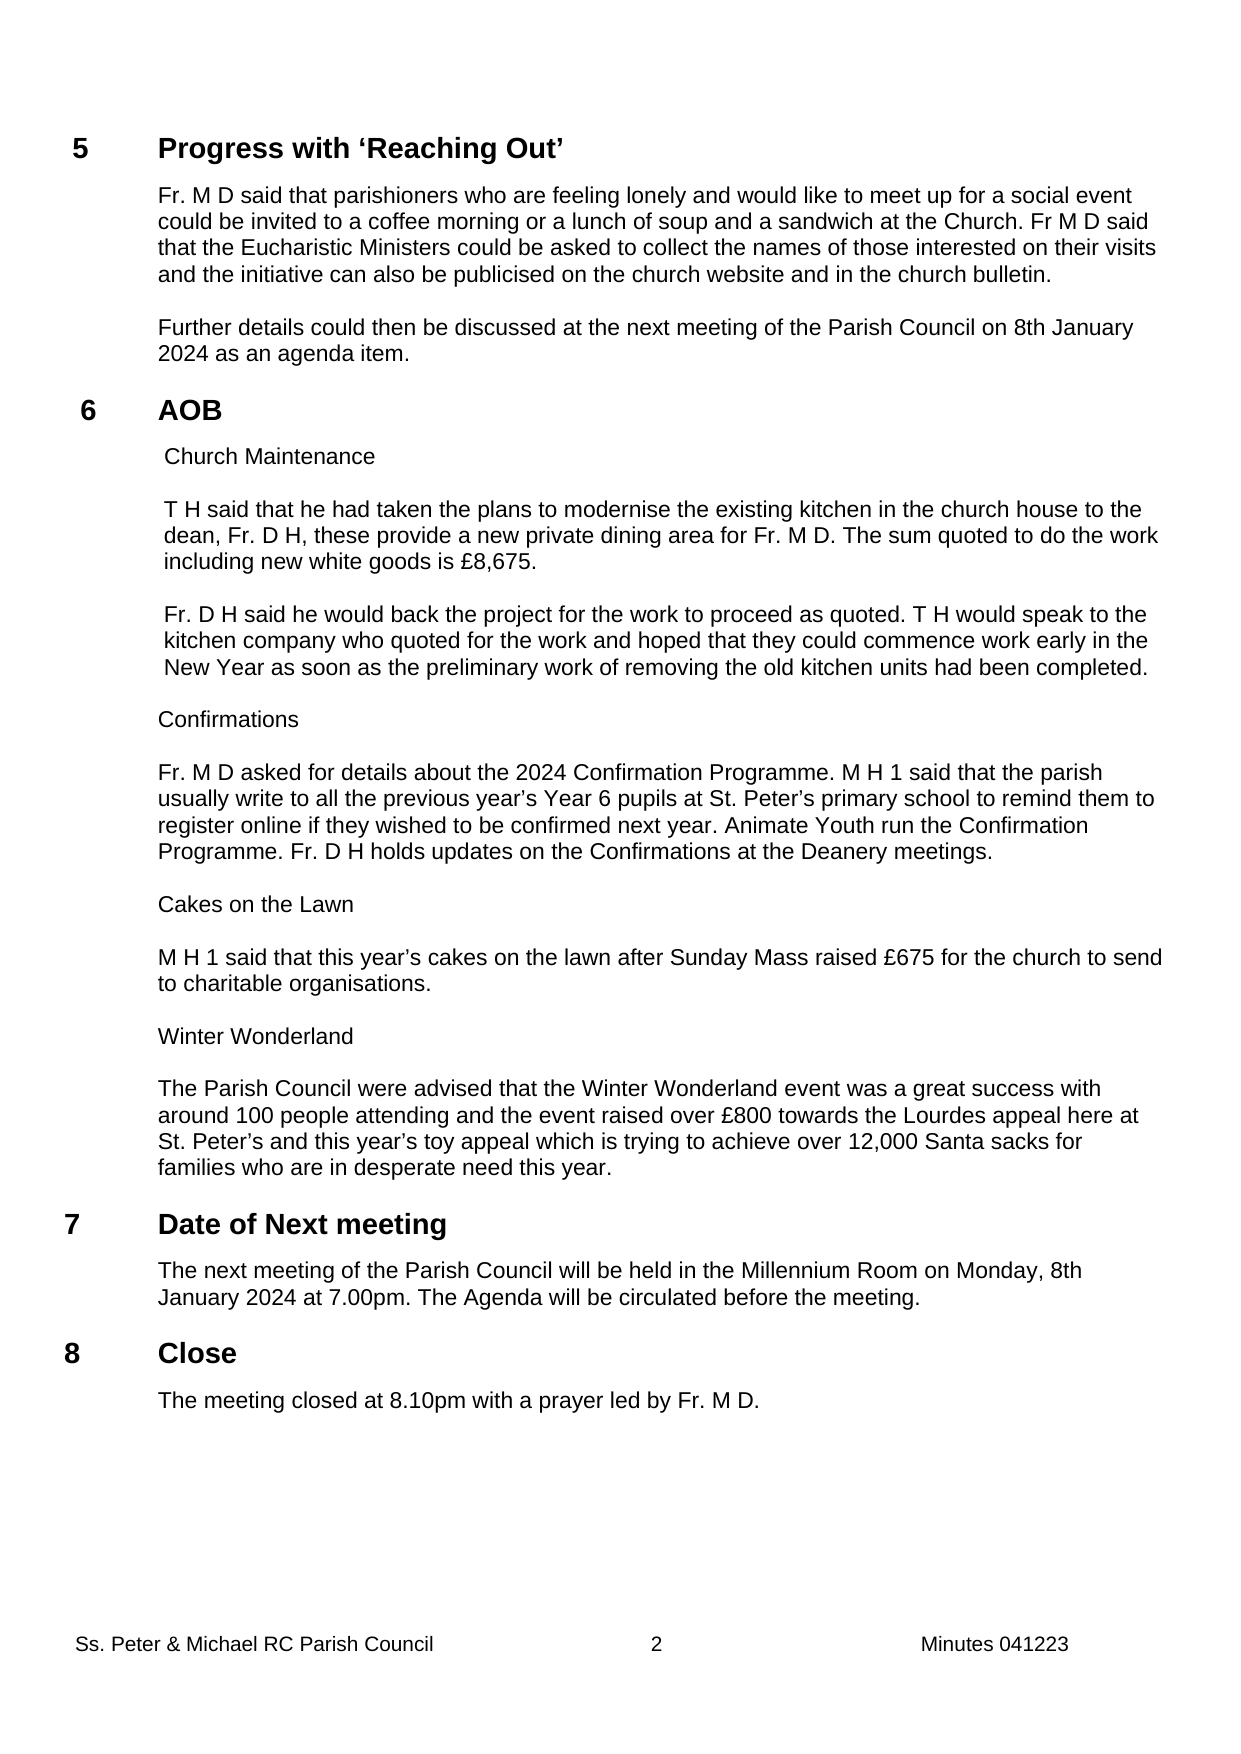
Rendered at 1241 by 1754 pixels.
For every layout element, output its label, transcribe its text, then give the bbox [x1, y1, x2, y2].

text Church Maintenance [158, 443, 1165, 469]
text The next meeting of the Parish Council will be held in the Millennium Room on Monday, 8th January 2024 at 7.00pm. The Agenda will be circulated before the meeting. [158, 1257, 1165, 1310]
text The meeting closed at 8.10pm with a prayer led by Fr. M D. [158, 1387, 1165, 1413]
text Fr. M D asked for details about the 2024 Confirmation Programme. M H 1 said that the parish usually write to all the previous year’s Year 6 pupils at St. Peter’s primary school to remind them to register online if they wished to be confirmed next year. Animate Youth run the Confirmation Programme. Fr. D H holds updates on the Confirmations at the Deanery meetings. [158, 759, 1165, 864]
text 7 Date of Next meeting [64, 1207, 1165, 1241]
text Fr. M D said that parishioners who are feeling lonely and would like to meet up for a social event could be invited to a coffee morning or a lunch of soup and a sandwich at the Church. Fr M D said that the Eucharistic Ministers could be asked to collect the names of those interested on their visits and the initiative can also be publicised on the church website and in the church bulletin. [158, 182, 1165, 287]
text Winter Wonderland [158, 1023, 1165, 1049]
text Further details could then be discussed at the next meeting of the Parish Council on 8th January 2024 as an agenda item. [158, 313, 1165, 366]
text 8 Close [64, 1336, 1165, 1370]
text 5 Progress with ‘Reaching Out’ [64, 131, 1165, 165]
text The Parish Council were advised that the Winter Wonderland event was a great success with around 100 people attending and the event raised over £800 towards the Lourdes appeal here at St. Peter’s and this year’s toy appeal which is trying to achieve over 12,000 Santa sacks for families who are in desperate need this year. [158, 1075, 1165, 1181]
text Cakes on the Lawn [158, 891, 1165, 917]
text 6 AOB [64, 392, 1165, 426]
text Confirmations [158, 706, 1165, 733]
text Fr. D H said he would back the project for the work to proceed as quoted. T H would speak to the kitchen company who quoted for the work and hoped that they could commence work early in the New Year as soon as the preliminary work of removing the old kitchen units had been completed. [164, 601, 1165, 680]
text M H 1 said that this year’s cakes on the lawn after Sunday Mass raised £675 for the church to send to charitable organisations. [158, 943, 1165, 996]
text T H said that he had taken the plans to modernise the existing kitchen in the church house to the dean, Fr. D H, these provide a new private dining area for Fr. M D. The sum quoted to do the work including new white goods is £8,675. [164, 496, 1165, 574]
